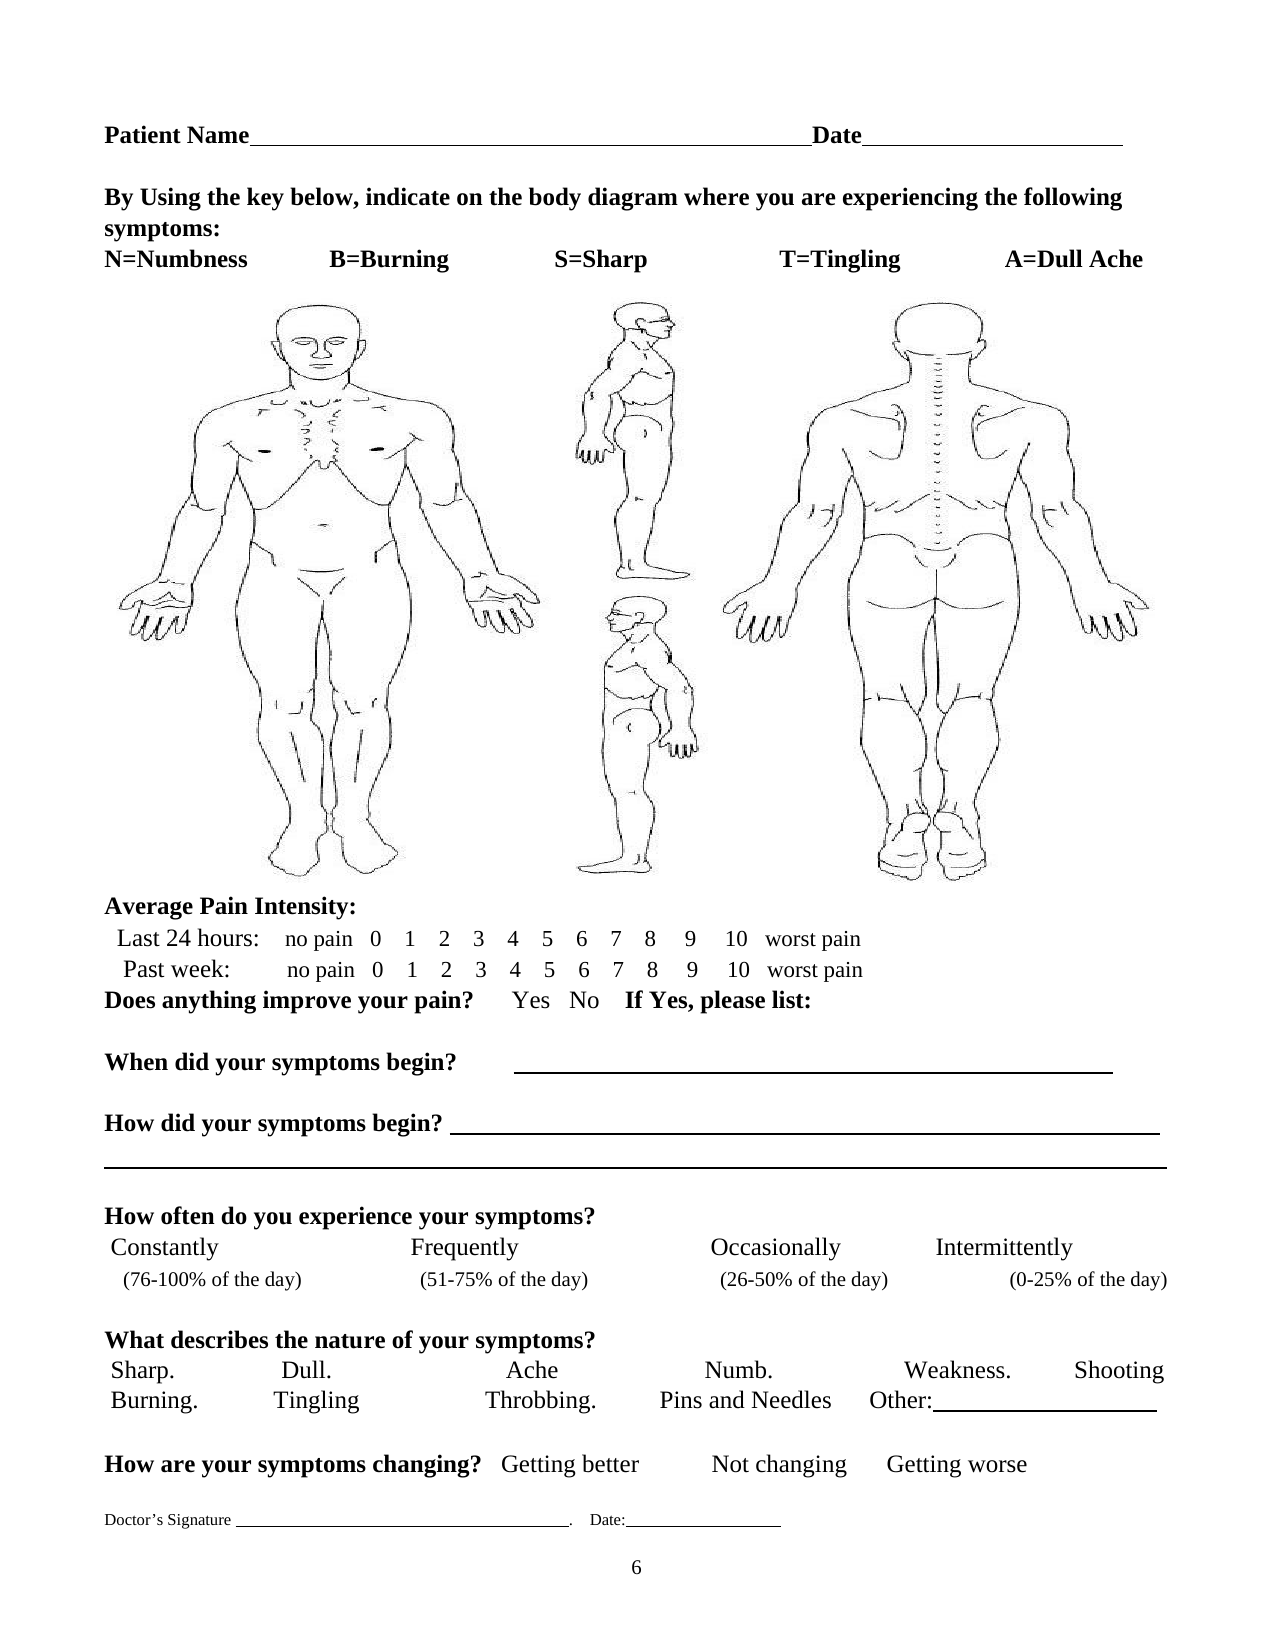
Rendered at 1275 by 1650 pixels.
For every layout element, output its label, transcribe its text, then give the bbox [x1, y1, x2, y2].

text Average Pain Intensity: [104, 891, 1183, 920]
table_header Weakness. Shooting [850, 1353, 1166, 1387]
text How are your symptoms changing? Getting better Not changing Getting worse [104, 1449, 1183, 1478]
text Patient Name Date [104, 120, 1183, 147]
table_header Ache [422, 1353, 628, 1387]
text When did your symptoms begin? [104, 1048, 1183, 1075]
text Past week: no pain 0 1 2 3 4 5 6 7 8 9 10 worst pain [123, 954, 1183, 983]
table_cell (51-75% of the day) [356, 1265, 649, 1301]
picture [104, 275, 1169, 884]
table_cell (76-100% of the day) [106, 1265, 356, 1301]
text How did your symptoms begin? [104, 1109, 1183, 1136]
table_cell Pins and Needles [628, 1387, 850, 1426]
table_cell Tingling [236, 1387, 422, 1426]
table_header Sharp. [106, 1353, 236, 1387]
table_header Frequently [356, 1229, 649, 1265]
table_cell Throbbing. [422, 1387, 628, 1426]
text Last 24 hours: no pain 0 1 2 3 4 5 6 7 8 9 10 worst pain [117, 923, 1183, 951]
table_cell Other: [850, 1387, 1166, 1426]
table_header Numb. [628, 1353, 850, 1387]
table_cell (0-25% of the day) [912, 1265, 1171, 1301]
text N=Numbness B=Burning S=Sharp T=Tingling A=Dull Ache [104, 244, 1183, 273]
text How often do you experience your symptoms? [104, 1202, 1183, 1229]
text What describes the nature of your symptoms? [104, 1326, 1183, 1353]
text Doctor’s Signature . Date: [104, 1509, 1183, 1528]
table_header Occasionally [649, 1229, 912, 1265]
table_header Intermittently [912, 1229, 1171, 1265]
text Does anything improve your pain? Yes No If Yes, please list: [104, 985, 1183, 1014]
text By Using the key below, indicate on the body diagram where you are experiencing the following symptoms: [104, 182, 1124, 242]
table_cell (26-50% of the day) [649, 1265, 912, 1301]
table_cell Burning. [106, 1387, 236, 1426]
table_header Constantly [106, 1229, 356, 1265]
table_header Dull. [236, 1353, 422, 1387]
